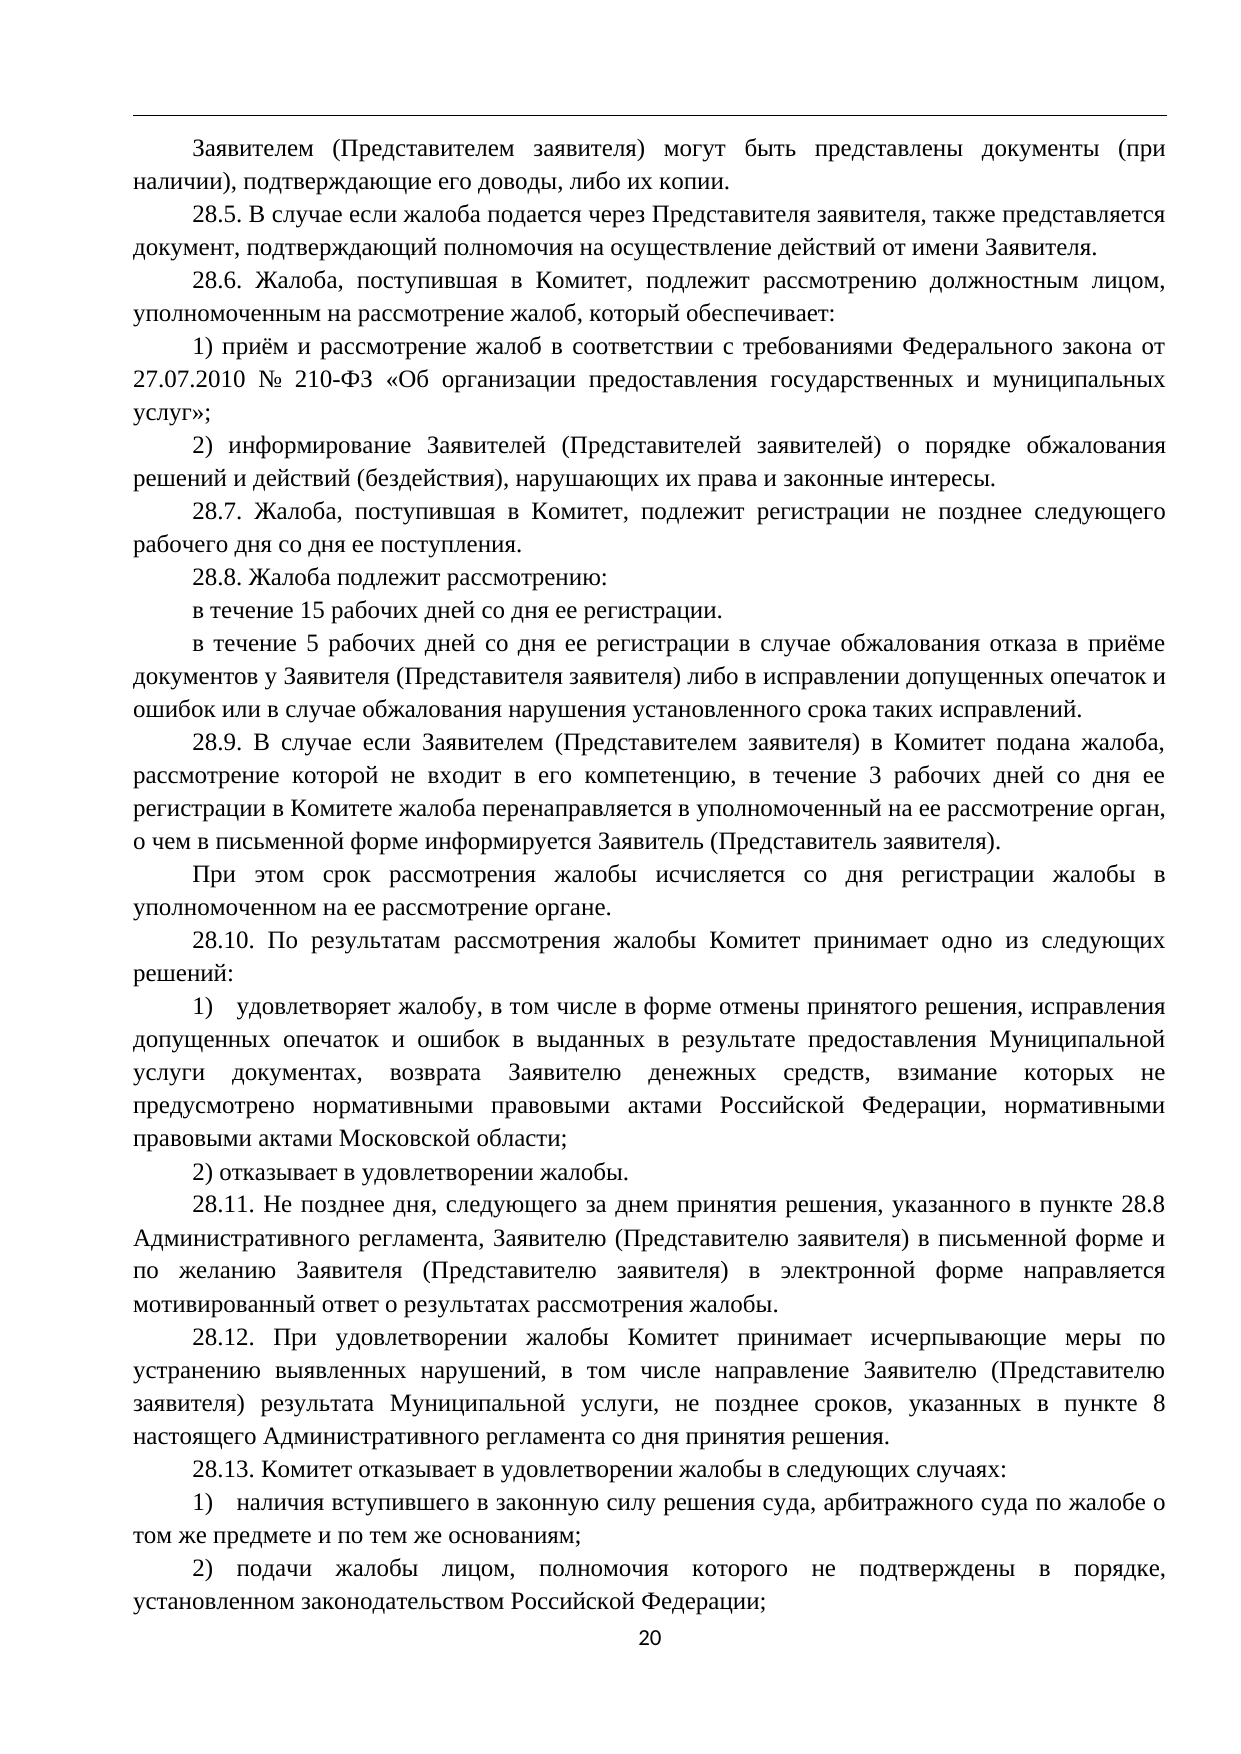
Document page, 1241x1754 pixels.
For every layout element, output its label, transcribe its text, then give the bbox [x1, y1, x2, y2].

text 28.11. Не позднее дня, следующего за днем принятия решения, указанного в пункте 28.8 Административного регламента, Заявителю (Представителю заявителя) в письменной форме и по желанию Заявителя (Представителю заявителя) в электронной форме направляется мотивированный ответ о результатах рассмотрения жалобы. [133, 1189, 1167, 1317]
text 28.12. При удовлетворении жалобы Комитет принимает исчерпывающие меры по устранению выявленных нарушений, в том числе направление Заявителю (Представителю заявителя) результата Муниципальной услуги, не позднее сроков, указанных в пункте 8 настоящего Административного регламента со дня принятия решения. [133, 1322, 1167, 1449]
text 1) приём и рассмотрение жалоб в соответствии с требованиями Федерального закона от 27.07.2010 № 210-ФЗ «Об организации предоставления государственных и муниципальных услуг»; [133, 331, 1167, 426]
list подачи жалобы лицом, полномочия которого не подтверждены в порядке, установленном законодательством Российской Федерации; [133, 1553, 1167, 1614]
text в течение 15 рабочих дней со дня ее регистрации. [133, 595, 1167, 624]
text в течение 5 рабочих дней со дня ее регистрации в случае обжалования отказа в приёме документов у Заявителя (Представителя заявителя) либо в исправлении допущенных опечаток и ошибок или в случае обжалования нарушения установленного срока таких исправлений. [133, 628, 1167, 723]
text 28.5. В случае если жалоба подается через Представителя заявителя, также представляется документ, подтверждающий полномочия на осуществление действий от имени Заявителя. [133, 199, 1167, 261]
text При этом срок рассмотрения жалобы исчисляется со дня регистрации жалобы в уполномоченном на ее рассмотрение органе. [133, 859, 1167, 921]
list наличия вступившего в законную силу решения суда, арбитражного суда по жалобе о том же предмете и по тем же основаниям; [133, 1487, 1167, 1548]
list удовлетворяет жалобу, в том числе в форме отмены принятого решения, исправления допущенных опечаток и ошибок в выданных в результате предоставления Муниципальной услуги документах, возврата Заявителю денежных средств, взимание которых не предусмотрено нормативными правовыми актами Российской Федерации, нормативными правовыми актами Московской области; [133, 991, 1167, 1152]
text 28.7. Жалоба, поступившая в Комитет, подлежит регистрации не позднее следующего рабочего дня со дня ее поступления. [133, 496, 1167, 558]
text 28.6. Жалоба, поступившая в Комитет, подлежит рассмотрению должностным лицом, уполномоченным на рассмотрение жалоб, который обеспечивает: [133, 265, 1167, 327]
text 28.13. Комитет отказывает в удовлетворении жалобы в следующих случаях: [133, 1454, 1167, 1482]
text Заявителем (Представителем заявителя) могут быть представлены документы (при наличии), подтверждающие его доводы, либо их копии. [133, 133, 1167, 195]
text 28.10. По результатам рассмотрения жалобы Комитет принимает одно из следующих решений: [133, 925, 1167, 987]
text 28.8. Жалоба подлежит рассмотрению: [133, 562, 1167, 591]
text 28.9. В случае если Заявителем (Представителем заявителя) в Комитет подана жалоба, рассмотрение которой не входит в его компетенцию, в течение 3 рабочих дней со дня ее регистрации в Комитете жалоба перенаправляется в уполномоченный на ее рассмотрение орган, о чем в письменной форме информируется Заявитель (Представитель заявителя). [133, 727, 1167, 855]
text 2) информирование Заявителей (Представителей заявителей) о порядке обжалования решений и действий (бездействия), нарушающих их права и законные интересы. [133, 430, 1167, 492]
text 2) отказывает в удовлетворении жалобы. [133, 1157, 1167, 1185]
